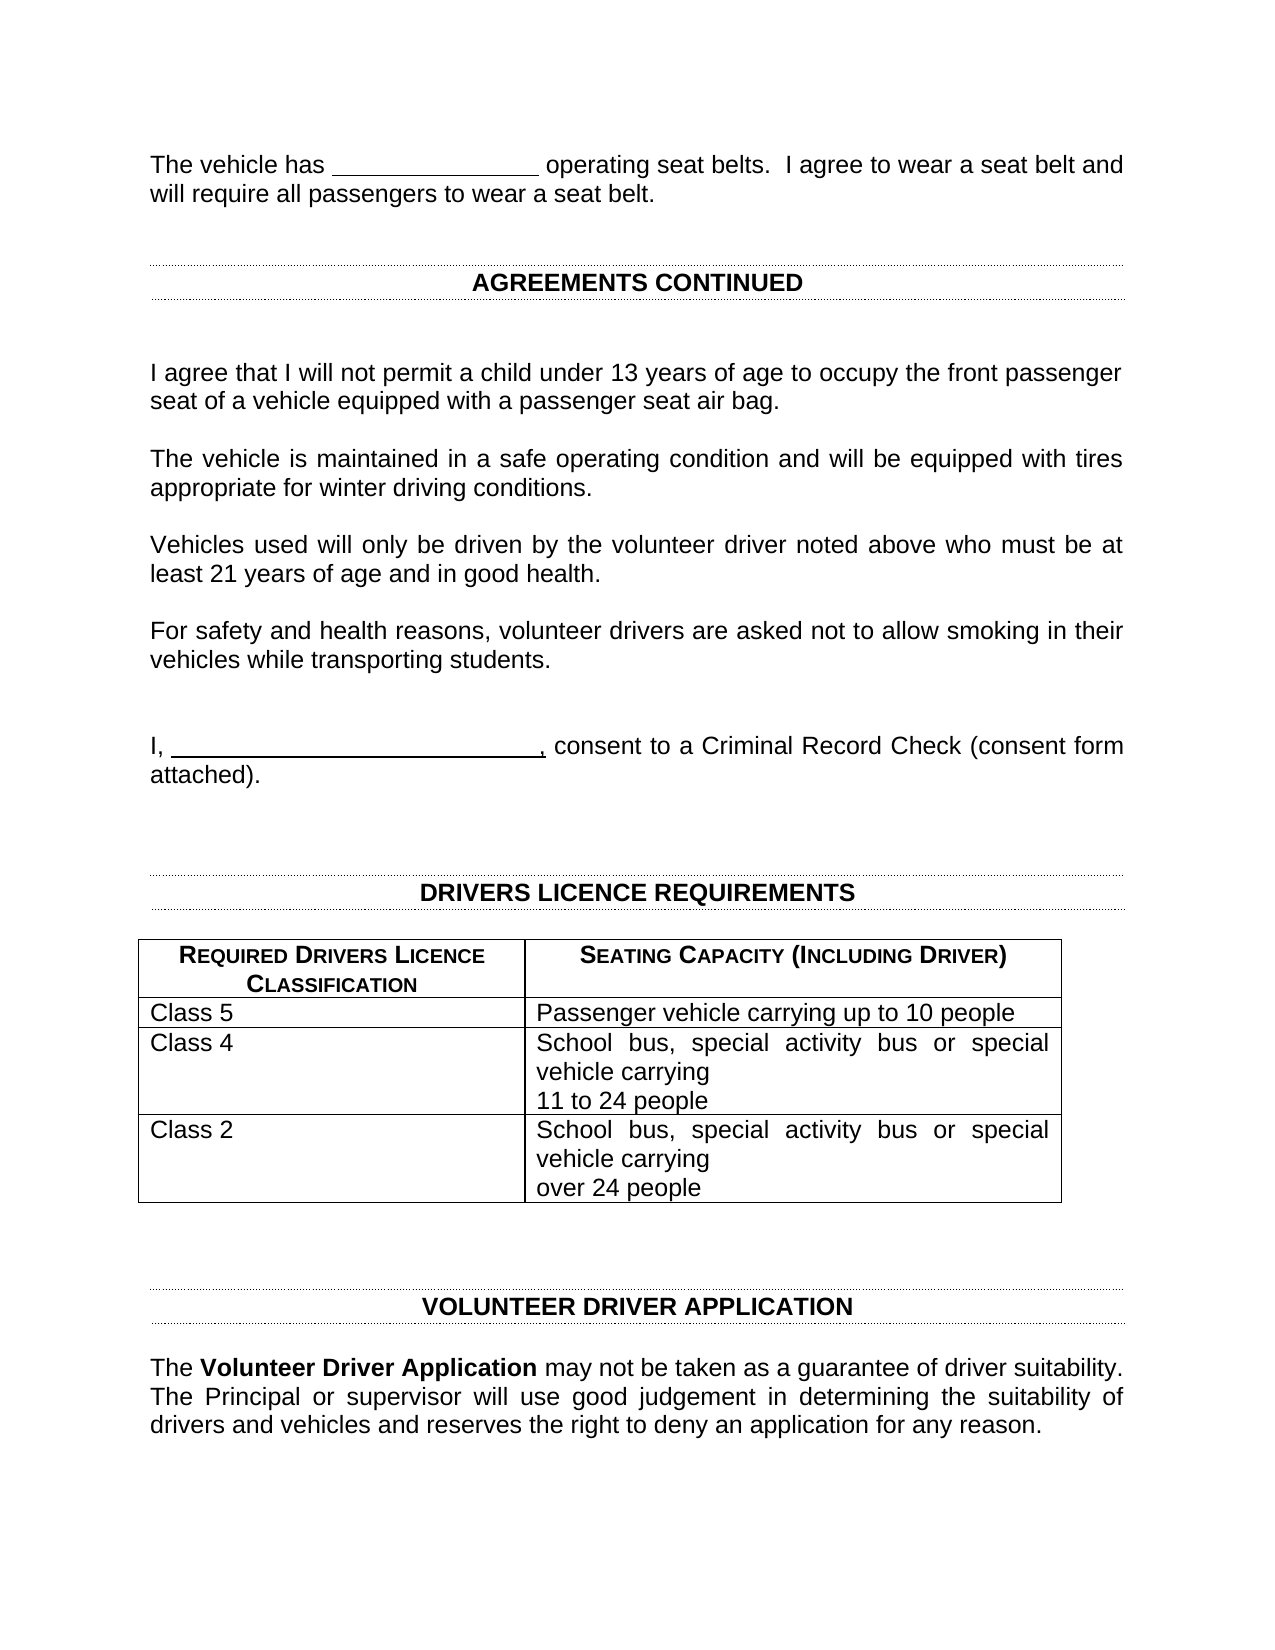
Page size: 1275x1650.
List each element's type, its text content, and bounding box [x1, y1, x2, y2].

text The vehicle has operating seat belts. I agree to wear a seat belt and will require all passengers to wear a seat belt. [150, 150, 1125, 207]
table_cell School bus, special activity bus or special vehicle carrying over 24 people [526, 1115, 1061, 1202]
table_cell Class 5 [139, 998, 524, 1027]
table_cell Class 4 [139, 1028, 524, 1114]
text The Volunteer Driver Application may not be taken as a guarantee of driver suitability. The Principal or supervisor will use good judgement in determining the suitability of drivers and vehicles and reserves the right to deny an application for any reason. [150, 1353, 1125, 1439]
table_cell Passenger vehicle carrying up to 10 people [526, 998, 1061, 1027]
table_header Seating Capacity (Including Driver) [526, 940, 1061, 997]
text The vehicle is maintained in a safe operating condition and will be equipped with tires appropriate for winter driving conditions. [150, 444, 1125, 501]
text I, , consent to a Criminal Record Check (consent form attached). [150, 731, 1125, 789]
table_cell School bus, special activity bus or special vehicle carrying 11 to 24 people [526, 1028, 1061, 1114]
table_cell Class 2 [139, 1115, 524, 1202]
text Volunteer Driver Application [150, 1289, 1125, 1324]
table_header Required Drivers Licence Classification [139, 940, 524, 997]
text Agreements Continued [150, 265, 1125, 300]
text I agree that I will not permit a child under 13 years of age to occupy the front passenger seat of a vehicle equipped with a passenger seat air bag. [150, 357, 1125, 415]
text Vehicles used will only be driven by the volunteer driver noted above who must be at least 21 years of age and in good health. [150, 530, 1125, 587]
text For safety and health reasons, volunteer drivers are asked not to allow smoking in their vehicles while transporting students. [150, 616, 1125, 674]
text Drivers Licence Requirements [150, 875, 1125, 910]
